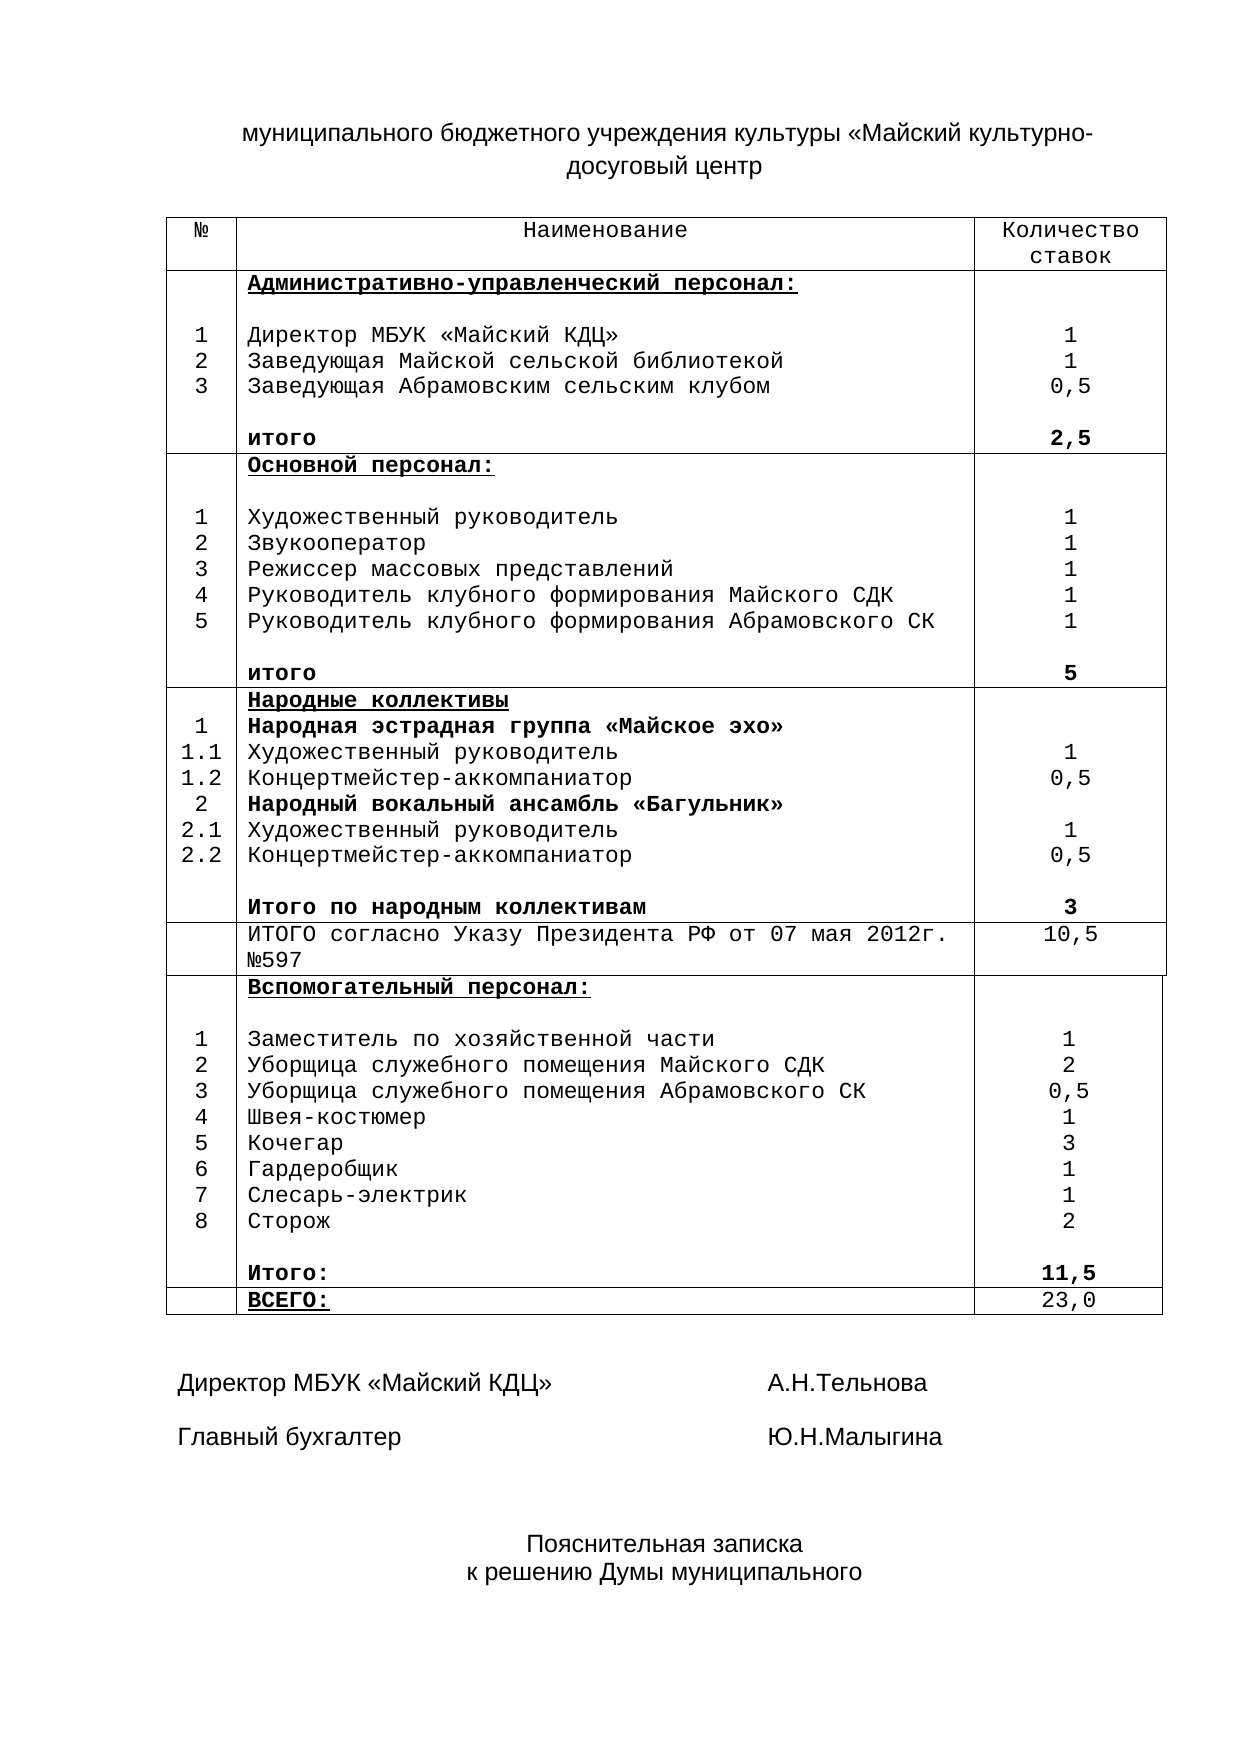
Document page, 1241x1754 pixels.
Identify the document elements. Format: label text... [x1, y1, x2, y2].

table_cell 1 2 3 4 5 6 7 8 [167, 976, 236, 1287]
table_cell 1 1 1 1 1 5 [975, 454, 1166, 687]
text Главный бухгалтер Ю.Н.Малыгина [177, 1422, 1152, 1451]
table_cell ВСЕГО: [237, 1288, 974, 1314]
table_cell Административно-управленческий персонал: Директор МБУК «Майский КДЦ» Заведующая Майской сельской библиотекой Заведующая Абрамовским сельским клубом итого [237, 271, 974, 453]
table_cell [167, 923, 236, 974]
table_cell 10,5 [975, 923, 1166, 974]
table_cell ИТОГО согласно Указу Президента РФ от 07 мая 2012г. №597 [237, 923, 974, 974]
table_cell 23,0 [975, 1288, 1162, 1314]
text Директор МБУК «Майский КДЦ» А.Н.Тельнова [177, 1368, 1152, 1397]
table_cell 1 1 0,5 2,5 [975, 271, 1166, 453]
table_cell 1 2 0,5 1 3 1 1 2 11,5 [975, 976, 1162, 1287]
text Пояснительная записка [177, 1529, 1152, 1557]
table_cell Вспомогательный персонал: Заместитель по хозяйственной части Уборщица служебного помещения Майского СДК Уборщица служебного помещения Абрамовского СК Швея-костюмер Кочегар Гардеробщик Слесарь-электрик Сторож Итого: [237, 976, 974, 1287]
table_cell 1 2 3 [167, 271, 236, 453]
table_cell Народные коллективы Народная эстрадная группа «Майское эхо» Художественный руководитель Концертмейстер-аккомпаниатор Народный вокальный ансамбль «Багульник» Художественный руководитель Концертмейстер-аккомпаниатор Итого по народным коллективам [237, 688, 974, 922]
table_header № [167, 218, 236, 270]
table_header Количество ставок [975, 218, 1166, 270]
table_cell 1 0,5 1 0,5 3 [975, 688, 1166, 922]
table_header Наименование [237, 218, 974, 270]
table_cell 1 1.1 1.2 2 2.1 2.2 [167, 688, 236, 922]
table_cell 1 2 3 4 5 [167, 454, 236, 687]
table_cell [167, 1288, 236, 1314]
text к решению Думы муниципального [177, 1557, 1152, 1586]
table_cell Основной персонал: Художественный руководитель Звукооператор Режиссер массовых представлений Руководитель клубного формирования Майского СДК Руководитель клубного формирования Абрамовского СК итого [237, 454, 974, 687]
text муниципального бюджетного учреждения культуры «Майский культурно-досуговый центр [177, 118, 1152, 180]
